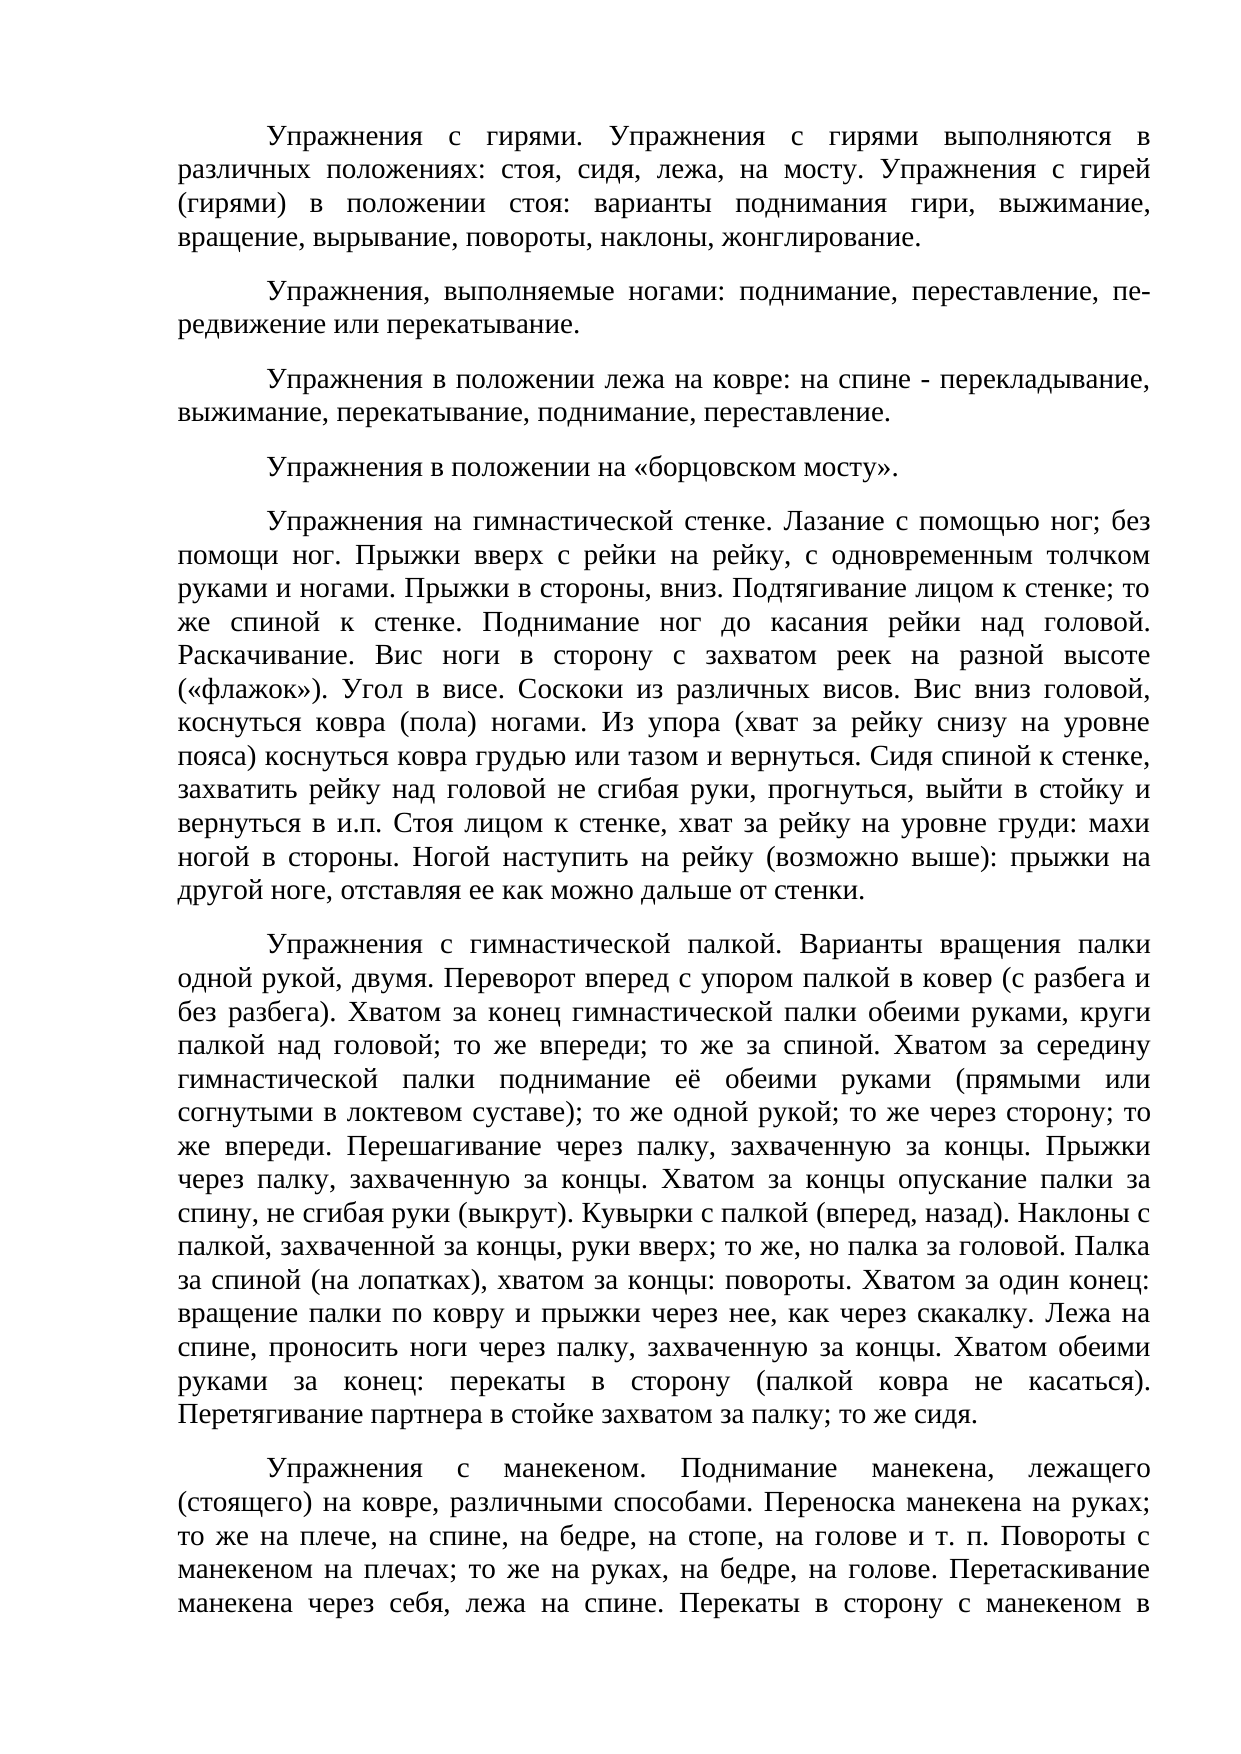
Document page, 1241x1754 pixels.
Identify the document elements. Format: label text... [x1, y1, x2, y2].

text Упражнения, выполняемые ногами: поднимание, переставление, пе- редвижение или перекатывание. [177, 273, 1152, 340]
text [177, 1451, 1152, 1618]
text Упражнения в положении на «борцовском мосту». [177, 449, 1152, 482]
text Упражнения в положении лежа на ковре: на спине - перекладывание, выжимание, перекатывание, поднимание, переставление. [177, 361, 1152, 428]
text Упражнения на гимнастической стенке. Лазание с помощью ног; без помощи ног. Прыжки вверх с рейки на рейку, с одновременным толчком руками и ногами. Прыжки в стороны, вниз. Подтягивание лицом к стенке; то же спиной к стенке. Поднимание ног до касания рейки над головой. Раскачивание. Вис ноги в сторону с захватом реек на разной высоте («флажок»). Угол в висе. Соскоки из различных висов. Вис вниз головой, коснуться ковра (пола) ногами. Из упора (хват за рейку снизу на уровне пояса) коснуться ковра грудью или тазом и вернуться. Сидя спиной к стенке, захватить рейку над головой не сгибая руки, прогнуться, выйти в стойку и вернуться в и.п. Стоя лицом к стенке, хват за рейку на уровне груди: махи ногой в стороны. Ногой наступить на рейку (возможно выше): прыжки на другой ноге, отставляя ее как можно дальше от стенки. [177, 503, 1152, 906]
text Упражнения с гирями. Упражнения с гирями выполняются в различных положениях: стоя, сидя, лежа, на мосту. Упражнения с гирей (гирями) в положении стоя: варианты поднимания гири, выжимание, вращение, вырывание, повороты, наклоны, жонглирование. [177, 118, 1152, 252]
text Упражнения с гимнастической палкой. Варианты вращения палки одной рукой, двумя. Переворот вперед с упором палкой в ковер (с разбега и без разбега). Хватом за конец гимнастической палки обеими руками, круги палкой над головой; то же впереди; то же за спиной. Хватом за середину гимнастической палки поднимание её обеими руками (прямыми или согнутыми в локтевом суставе); то же одной рукой; то же через сторону; то же впереди. Перешагивание через палку, захваченную за концы. Прыжки через палку, захваченную за концы. Хватом за концы опускание палки за спину, не сгибая руки (выкрут). Кувырки с палкой (вперед, назад). Наклоны с палкой, захваченной за концы, руки вверх; то же, но палка за головой. Палка за спиной (на лопатках), хватом за концы: повороты. Хватом за один конец: вращение палки по ковру и прыжки через нее, как через скакалку. Лежа на спине, проносить ноги через палку, захваченную за концы. Хватом обеими руками за конец: перекаты в сторону (палкой ковра не касаться). Перетягивание партнера в стойке захватом за палку; то же сидя. [177, 927, 1152, 1430]
